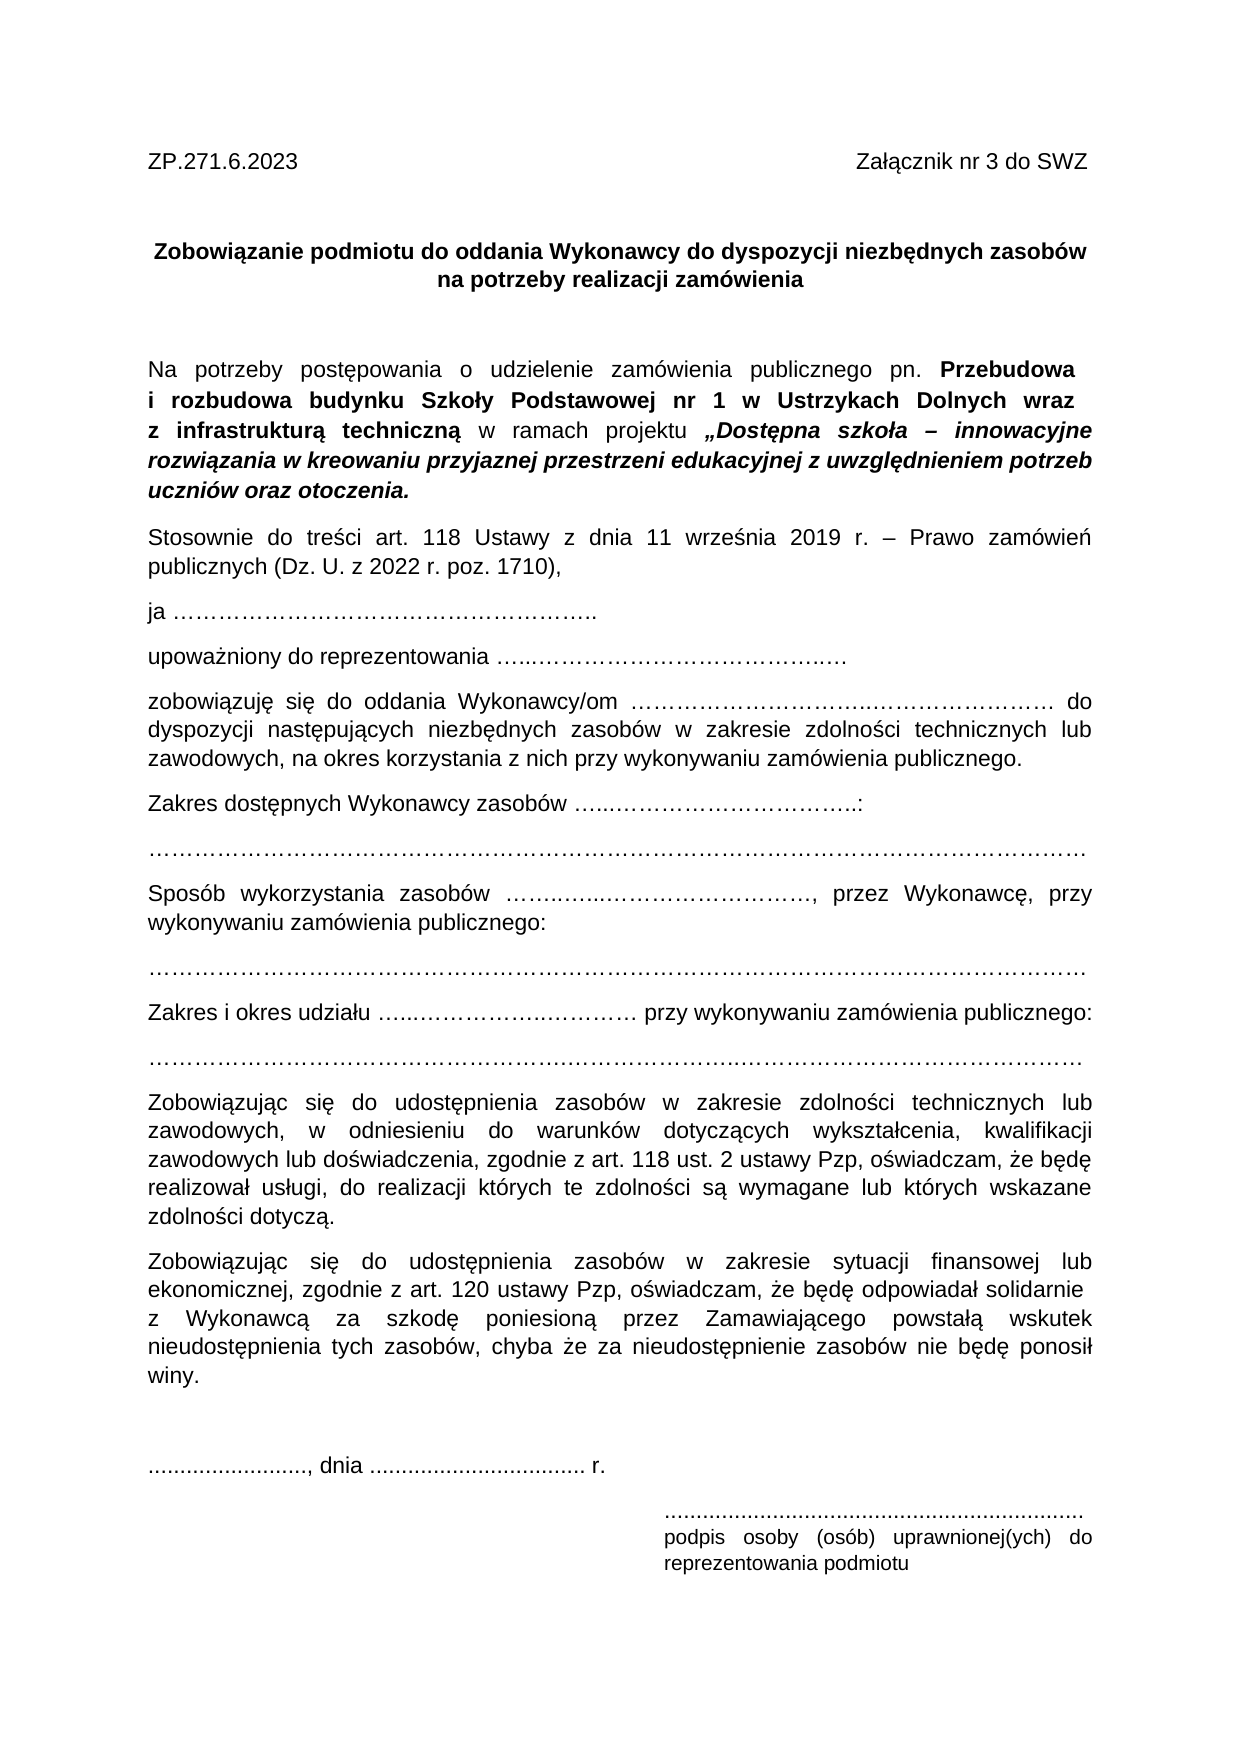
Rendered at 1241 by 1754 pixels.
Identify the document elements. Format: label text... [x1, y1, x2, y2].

text Zobowiązanie podmiotu do oddania Wykonawcy do dyspozycji niezbędnych zasobów na potrzeby realizacji zamówienia [148, 238, 1093, 293]
text Na potrzeby postępowania o udzielenie zamówienia publicznego pn. Przebudowa i rozbudowa budynku Szkoły Podstawowej nr 1 w Ustrzykach Dolnych wraz z infrastrukturą techniczną w ramach projektu „Dostępna szkoła – innowacyjne rozwiązania w kreowaniu przyjaznej przestrzeni edukacyjnej z uwzględnieniem potrzeb uczniów oraz otoczenia. [148, 356, 1093, 504]
text …………………………………………………………………………………………………………… [148, 954, 1093, 980]
text Stosownie do treści art. 118 Ustawy z dnia 11 września 2019 r. – Prawo zamówień publicznych (Dz. U. z 2022 r. poz. 1710), [148, 524, 1093, 579]
text .................................................................. podpis osoby (osób) uprawnionej(ych) do reprezentowania podmiotu [664, 1497, 1093, 1575]
text ……………………………………………….…………………..……………………………………… [148, 1044, 1093, 1070]
text upoważniony do reprezentowania …...………………………………..… [148, 643, 1093, 669]
text ZP.271.6.2023 Załącznik nr 3 do SWZ [148, 148, 1093, 174]
text …………………………………………………………………………………………………………… [148, 835, 1093, 861]
text zobowiązuję się do oddania Wykonawcy/om …………………………..…………………… do dyspozycji następujących niezbędnych zasobów w zakresie zdolności technicznych lub zawodowych, na okres korzystania z nich przy wykonywaniu zamówienia publicznego. [148, 688, 1093, 771]
text Sposób wykorzystania zasobów ……..…...………………………, przez Wykonawcę, przy wykonywaniu zamówienia publicznego: [148, 880, 1093, 935]
text ja ……………………………………………….. [148, 598, 1093, 624]
text ........................., dnia .................................. r. [148, 1452, 1093, 1478]
text Zakres dostępnych Wykonawcy zasobów …...…………………………..: [148, 790, 1093, 816]
text Zobowiązując się do udostępnienia zasobów w zakresie sytuacji finansowej lub ekonomicznej, zgodnie z art. 120 ustawy Pzp, oświadczam, że będę odpowiadał solidarnie z Wykonawcą za szkodę poniesioną przez Zamawiającego powstałą wskutek nieudostępnienia tych zasobów, chyba że za nieudostępnienie zasobów nie będę ponosił winy. [148, 1248, 1093, 1388]
text Zobowiązując się do udostępnienia zasobów w zakresie zdolności technicznych lub zawodowych, w odniesieniu do warunków dotyczących wykształcenia, kwalifikacji zawodowych lub doświadczenia, zgodnie z art. 118 ust. 2 ustawy Pzp, oświadczam, że będę realizował usługi, do realizacji których te zdolności są wymagane lub których wskazane zdolności dotyczą. [148, 1089, 1093, 1229]
text Zakres i okres udziału …...……………..………… przy wykonywaniu zamówienia publicznego: [148, 999, 1093, 1025]
